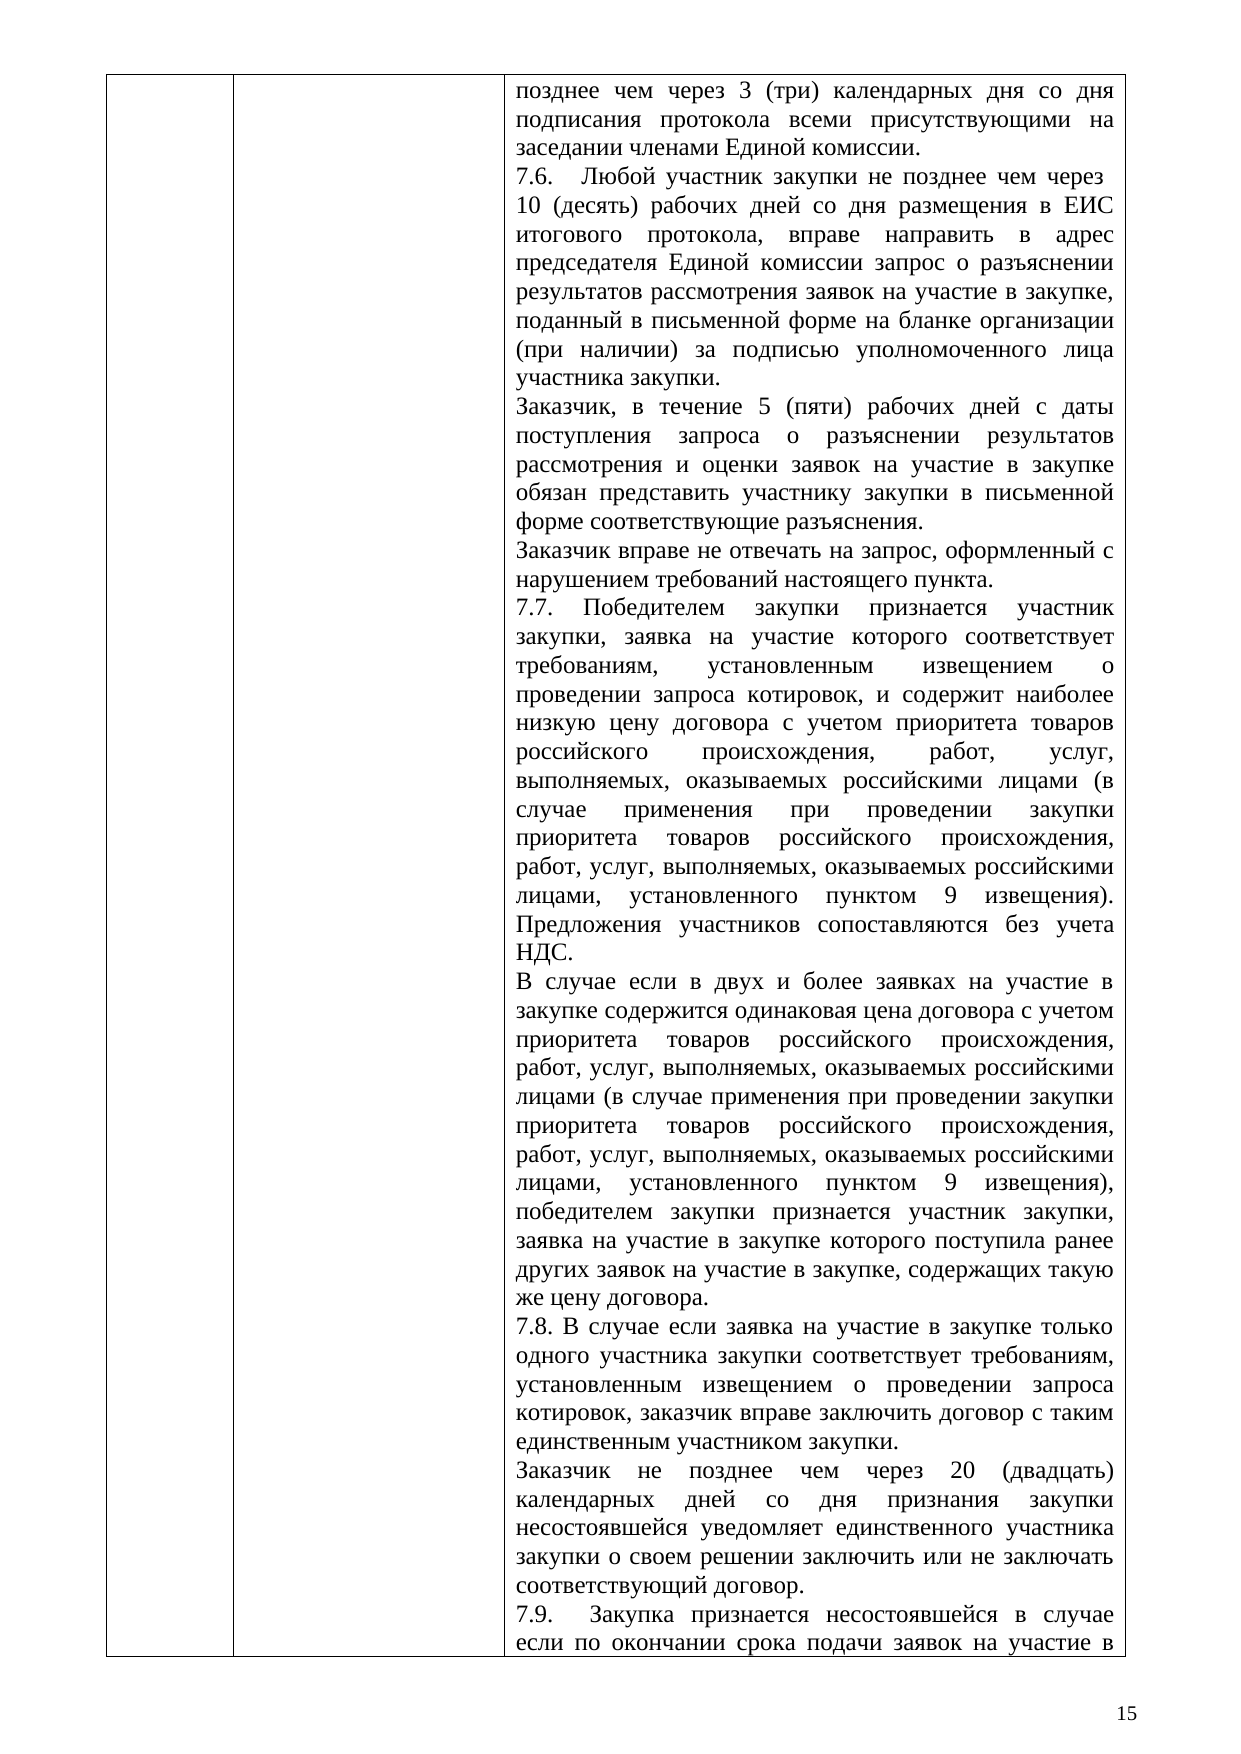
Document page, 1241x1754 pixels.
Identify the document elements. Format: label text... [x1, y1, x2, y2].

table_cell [234, 75, 504, 1656]
table_cell 7 [107, 75, 233, 1656]
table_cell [505, 75, 1125, 1656]
